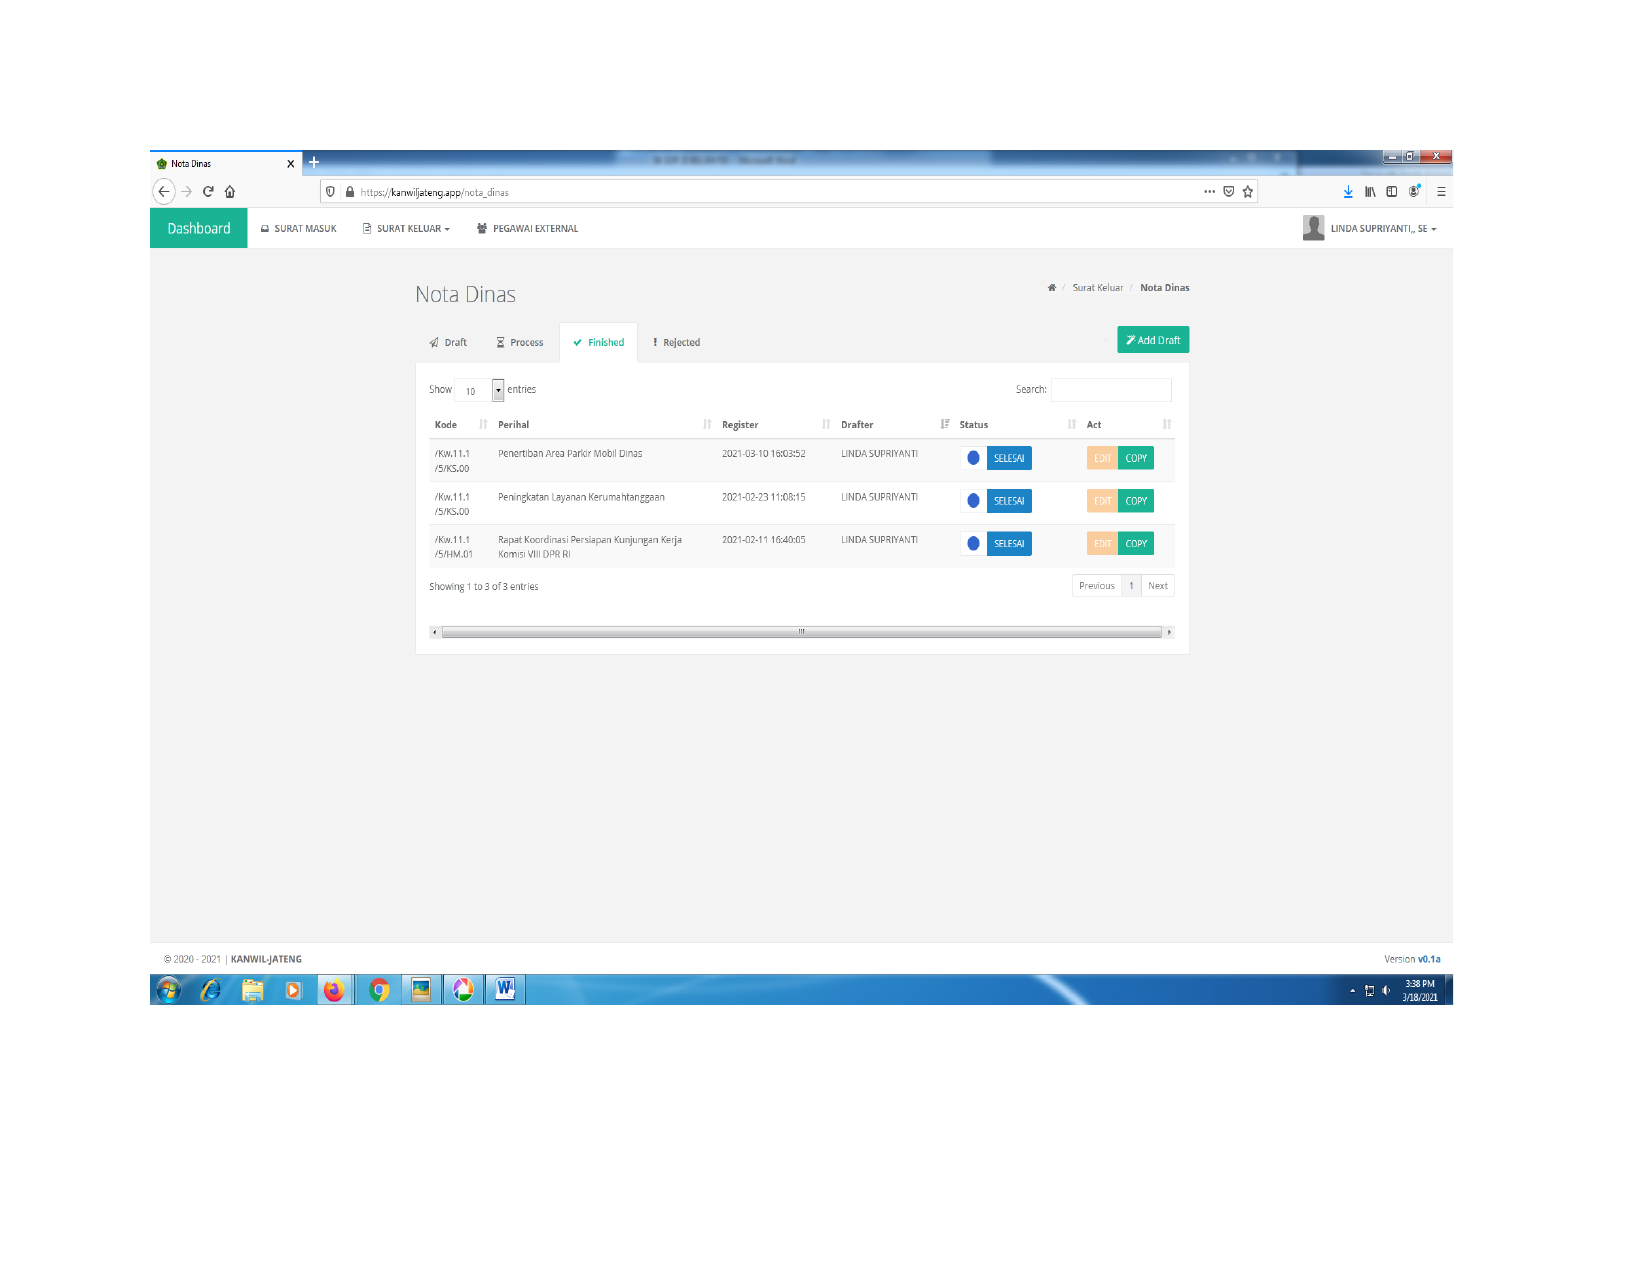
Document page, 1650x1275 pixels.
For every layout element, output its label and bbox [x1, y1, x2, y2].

picture [150, 150, 1454, 1005]
